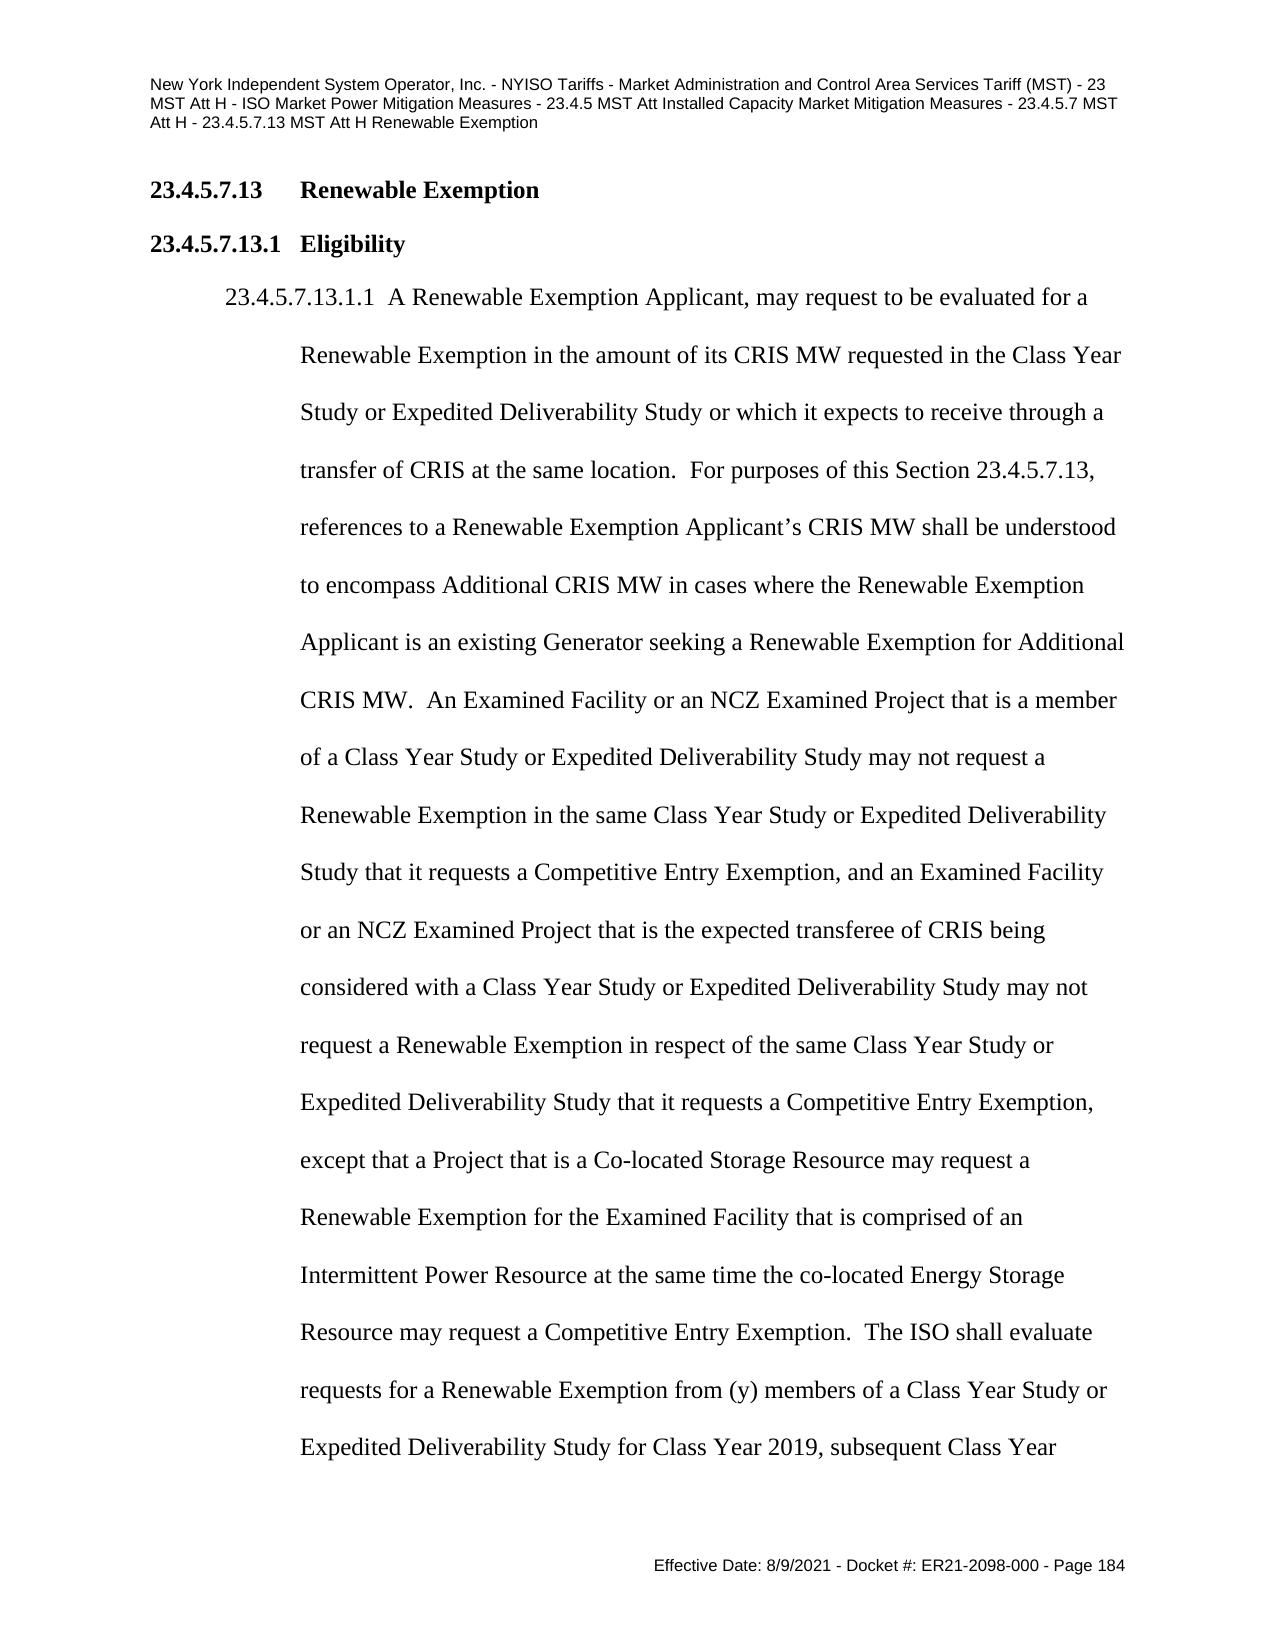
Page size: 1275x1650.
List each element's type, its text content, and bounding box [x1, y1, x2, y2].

text 23.4.5.7.13.1 Eligibility [150, 229, 1125, 257]
subtitle 23.4.5.7.13 Renewable Exemption [150, 175, 1125, 204]
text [225, 282, 1125, 1461]
